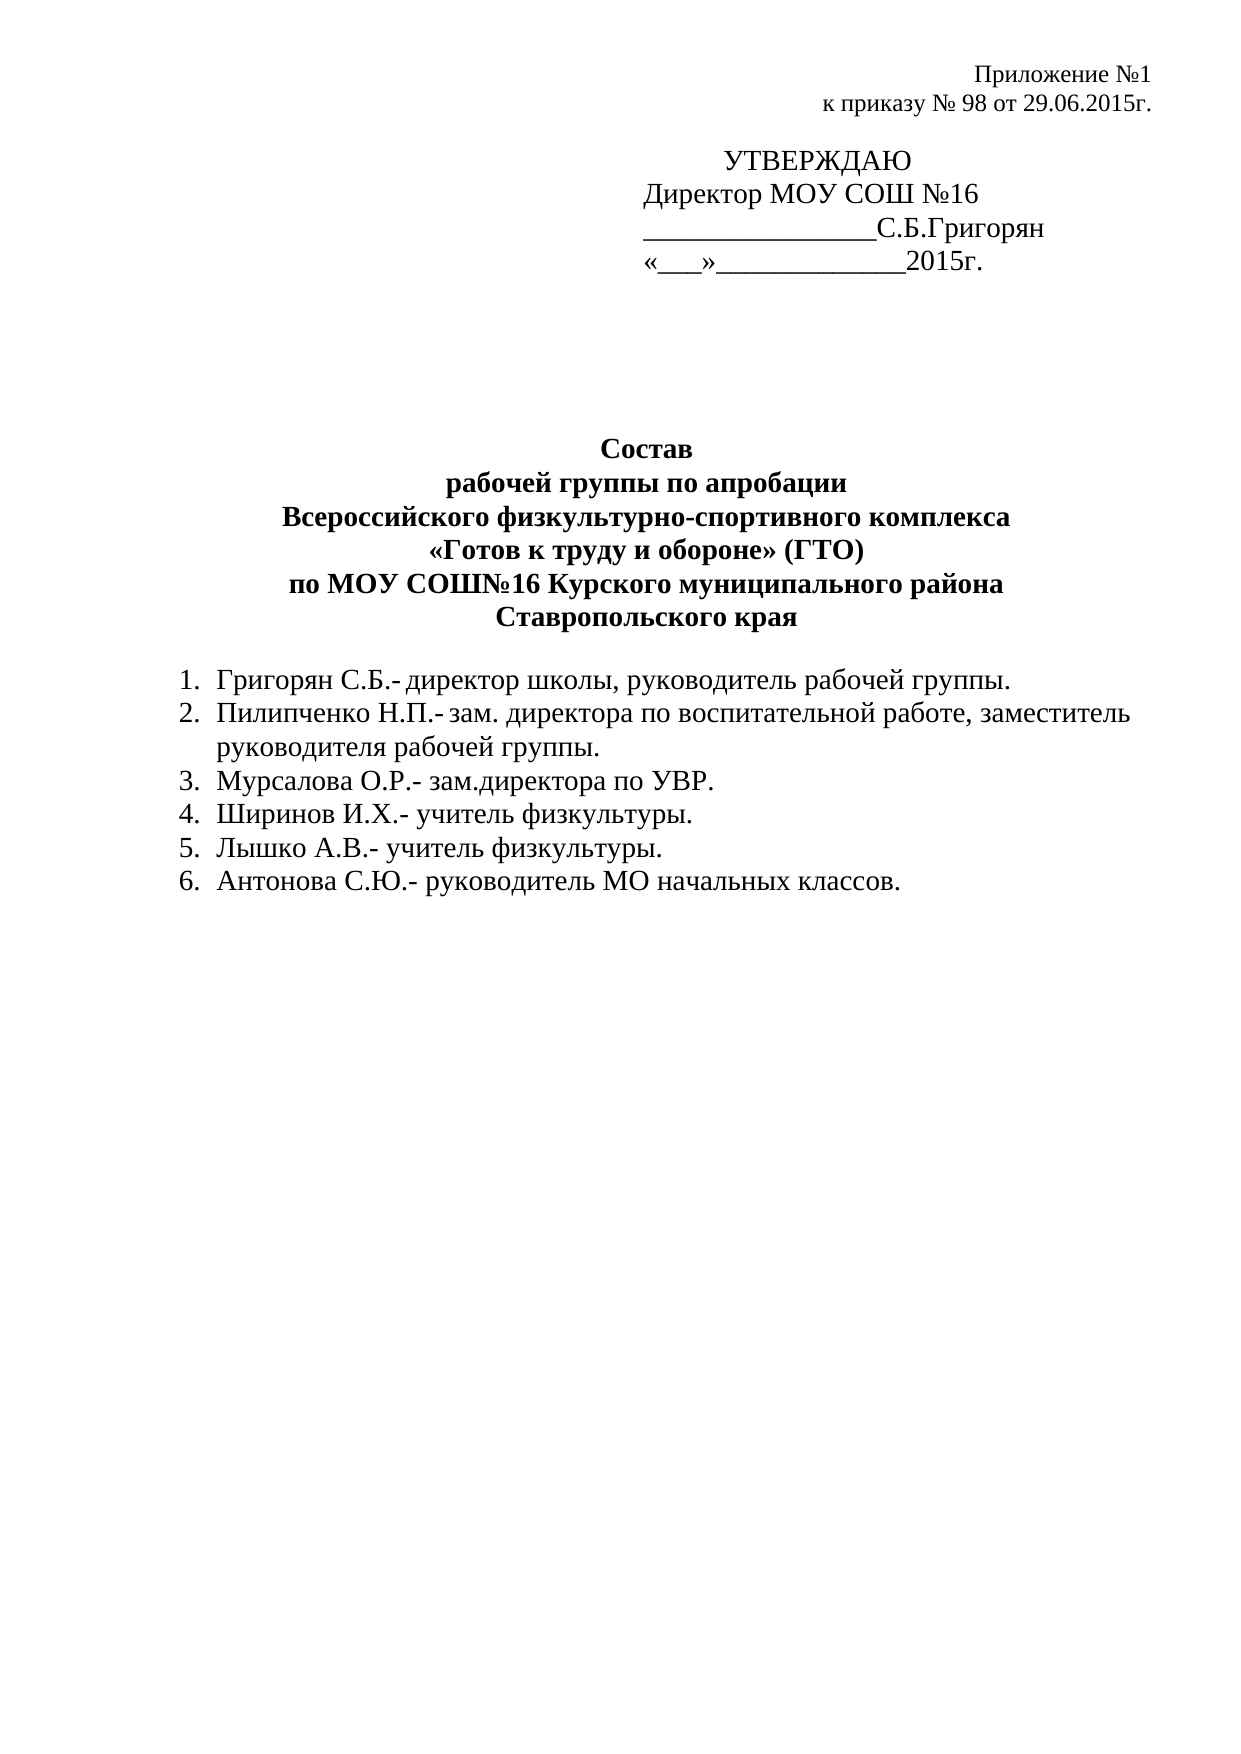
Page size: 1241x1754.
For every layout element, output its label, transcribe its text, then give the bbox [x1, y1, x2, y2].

text Состав [103, 432, 1152, 465]
text к приказу № 98 от 29.06.2015г. [103, 88, 1152, 117]
text рабочей группы по апробации [103, 465, 1152, 499]
list Лышко А.В.- учитель физкультуры. [178, 830, 1152, 863]
list Григорян С.Б.- директор школы, руководитель рабочей группы. [178, 662, 1152, 696]
list Мурсалова О.Р.- зам.директора по УВР. [178, 763, 1152, 796]
text УТВЕРЖДАЮ [606, 143, 1167, 176]
text Ставропольского края [103, 599, 1152, 633]
text по МОУ СОШ№16 Курского муниципального района [103, 566, 1152, 599]
text Директор МОУ СОШ №16 [606, 176, 1152, 210]
list Ширинов И.Х.- учитель физкультуры. [178, 796, 1152, 830]
text Приложение №1 [103, 59, 1152, 88]
text Всероссийского физкультурно-спортивного комплекса [103, 499, 1152, 532]
text «___»_____________2015г. [606, 243, 1152, 277]
text «Готов к труду и обороне» (ГТО) [103, 532, 1152, 566]
list Антонова С.Ю.- руководитель МО начальных классов. [178, 863, 1152, 897]
list Пилипченко Н.П.- зам. директора по воспитательной работе, заместитель руководителя рабочей группы. [178, 696, 1152, 763]
text ________________С.Б.Григорян [606, 210, 1152, 243]
